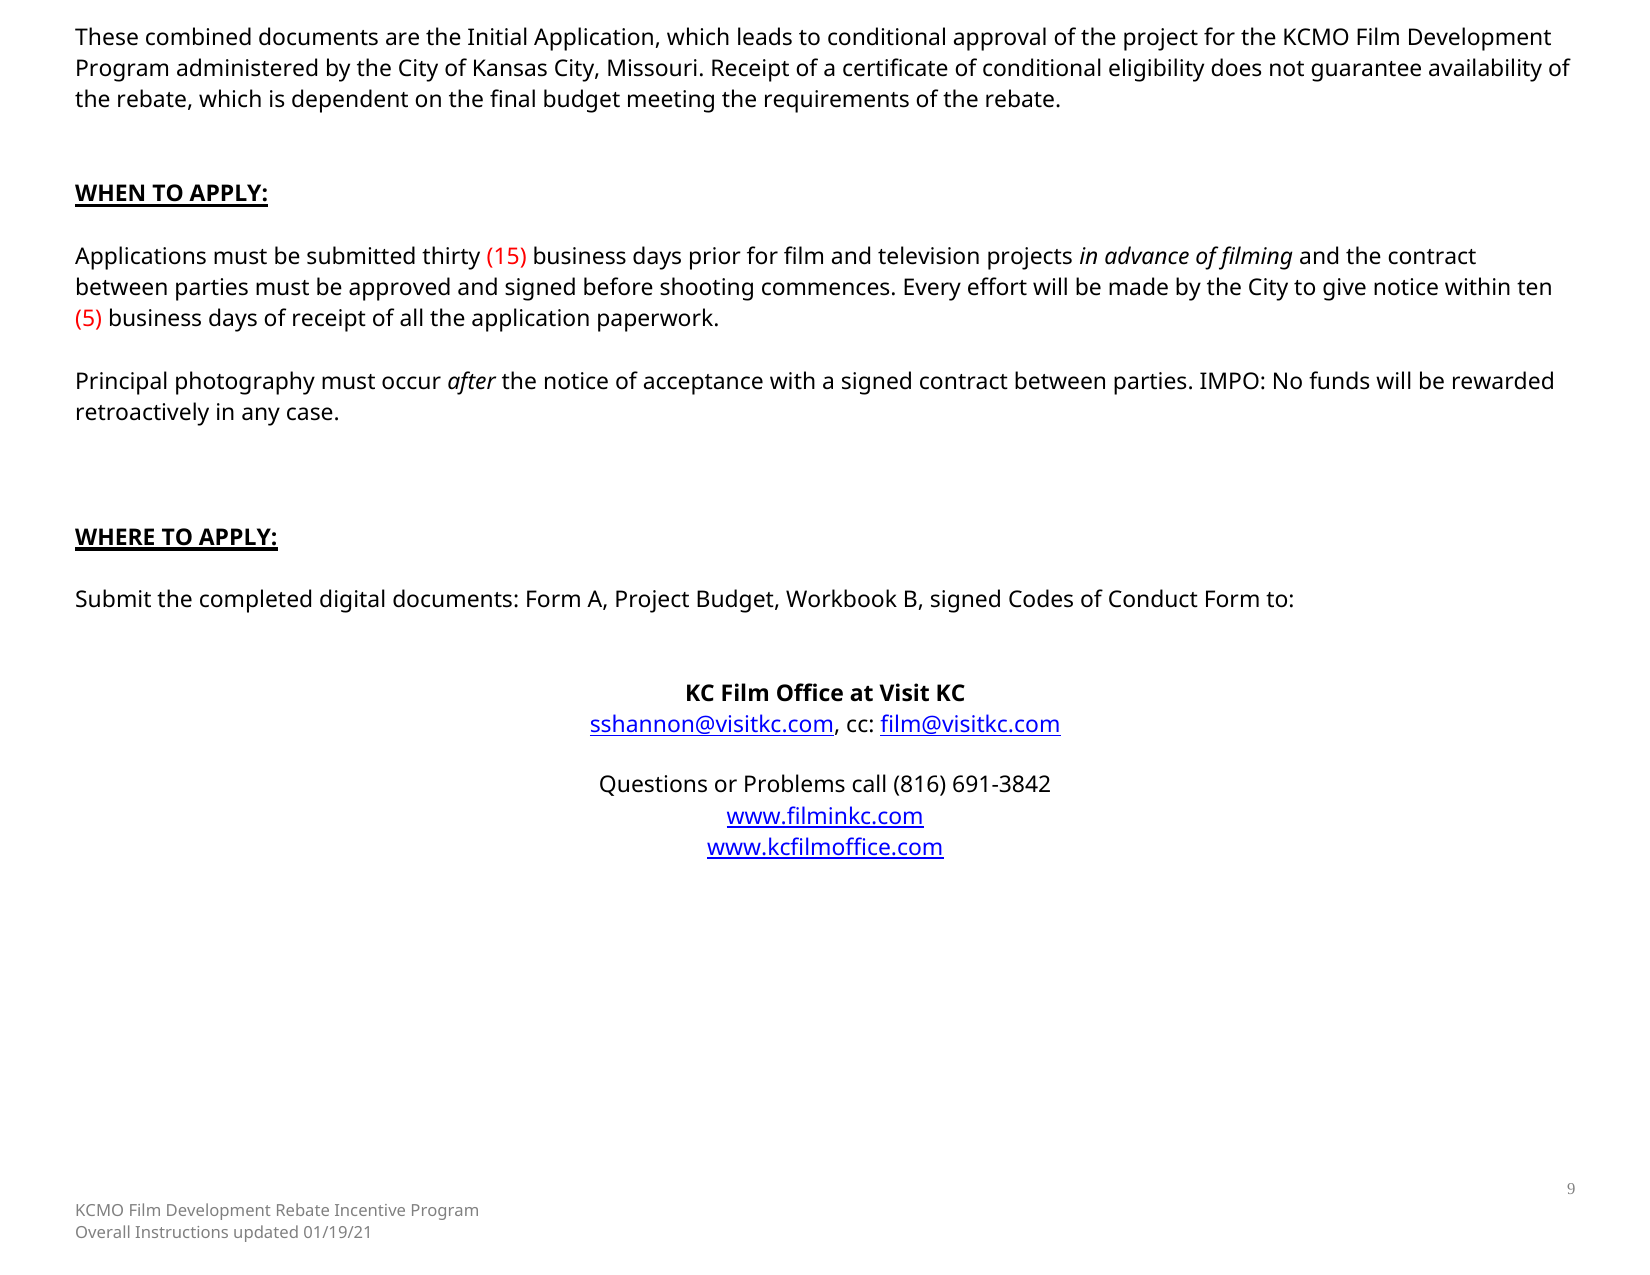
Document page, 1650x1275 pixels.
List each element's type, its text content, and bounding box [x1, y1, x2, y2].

text WHERE TO APPLY: [75, 521, 1575, 552]
text KC Film Office at Visit KC [75, 677, 1575, 708]
text www.filminkc.com [75, 800, 1575, 831]
text WHEN TO APPLY: [75, 177, 1575, 208]
text Submit the completed digital documents: Form A, Project Budget, Workbook B, signed Codes of Conduct Form to: [75, 583, 1575, 615]
text Principal photography must occur after the notice of acceptance with a signed contract between parties. IMPO: No funds will be rewarded retroactively in any case. [75, 365, 1575, 427]
text Applications must be submitted thirty (15) business days prior for film and television projects in advance of filming and the contract between parties must be approved and signed before shooting commences. Every effort will be made by the City to give notice within ten (5) business days of receipt of all the application paperwork. [75, 240, 1575, 333]
text Questions or Problems call (816) 691-3842 [75, 768, 1575, 800]
text sshannon@visitkc.com, cc: film@visitkc.com [75, 708, 1575, 740]
text www.kcfilmoffice.com [75, 831, 1575, 862]
text These combined documents are the Initial Application, which leads to conditional approval of the project for the KCMO Film Development Program administered by the City of Kansas City, Missouri. Receipt of a certificate of conditional eligibility does not guarantee availability of the rebate, which is dependent on the final budget meeting the requirements of the rebate. [75, 21, 1575, 115]
